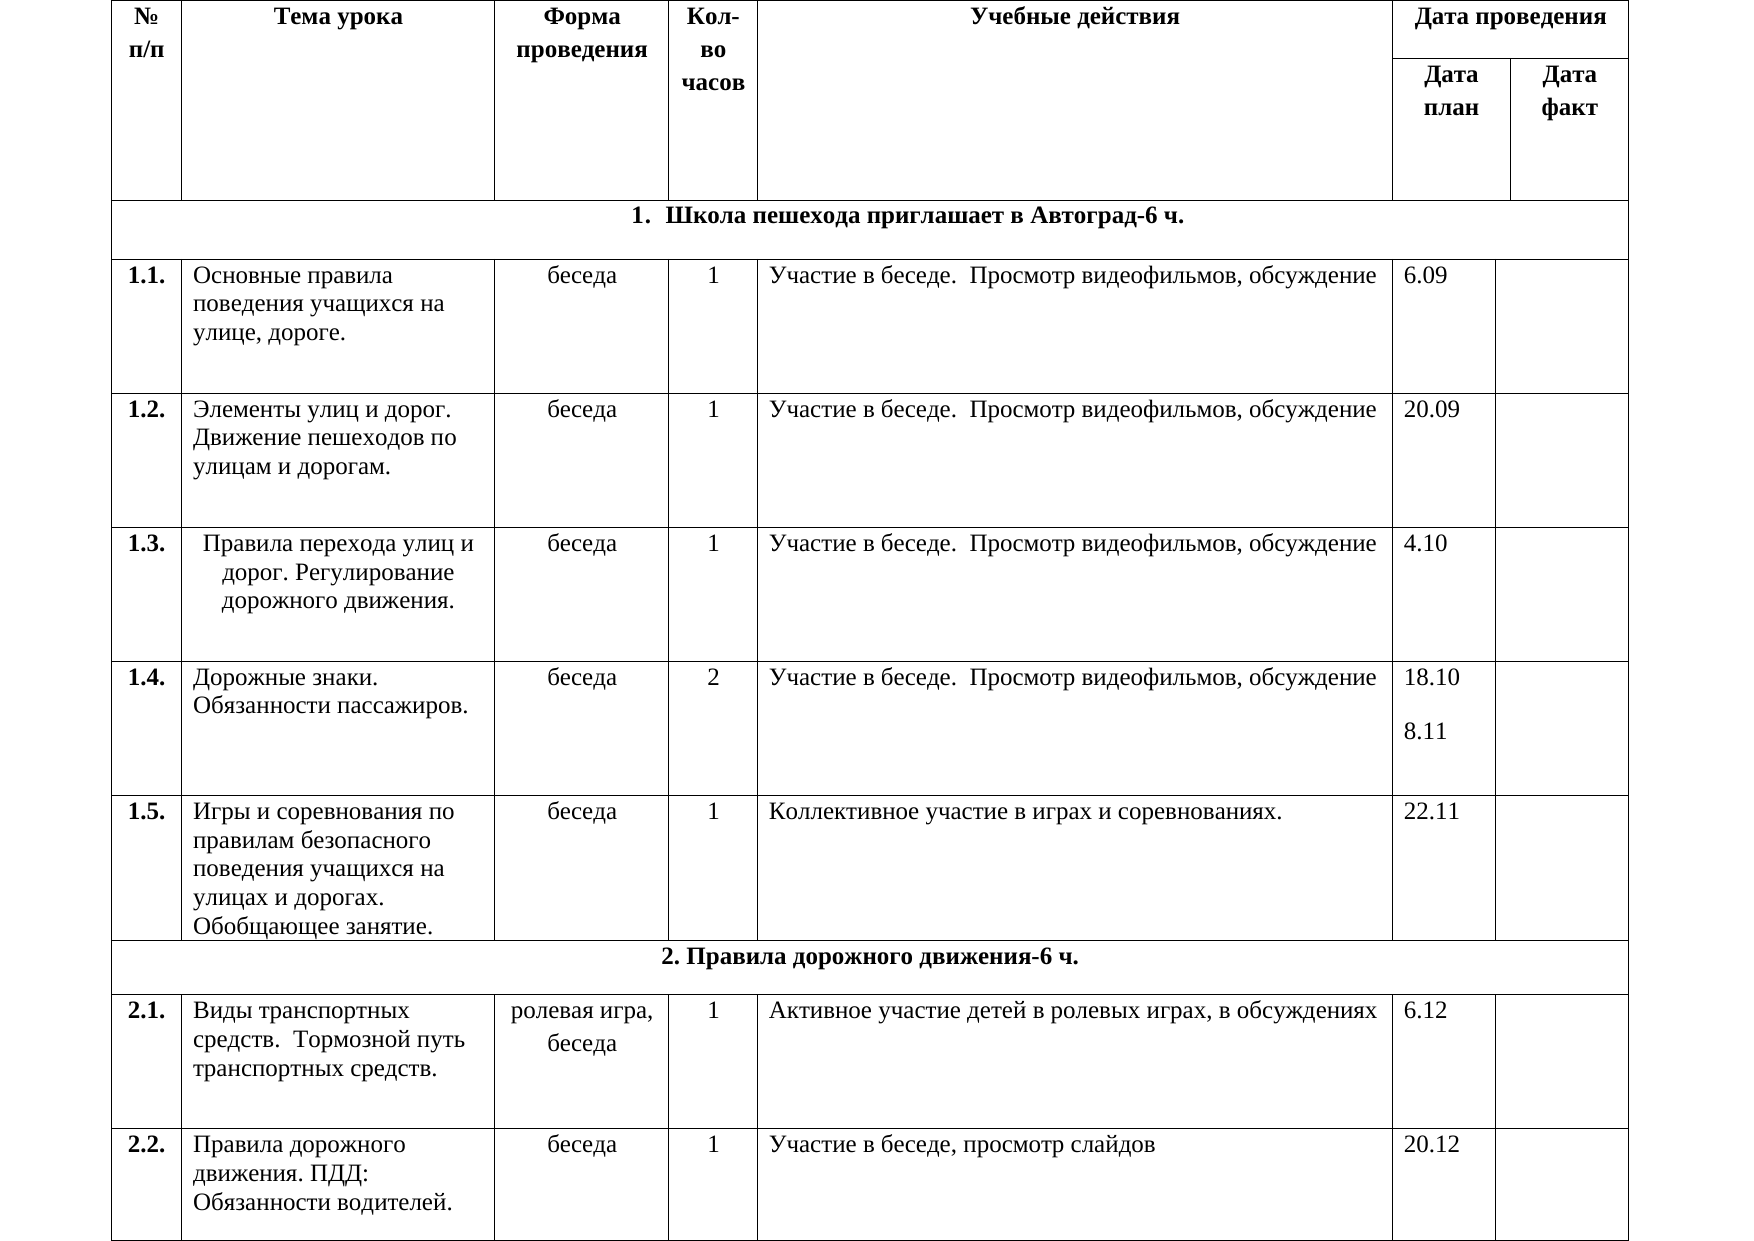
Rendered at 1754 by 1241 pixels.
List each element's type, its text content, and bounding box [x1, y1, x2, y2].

table_cell 20.12 [1393, 1129, 1495, 1240]
table_cell Игры и соревнования по правилам безопасного поведения учащихся на улицах и дорогах. Обобщающее занятие. [182, 796, 494, 940]
table_cell Элементы улиц и дорог. Движение пешеходов по улицам и дорогам. [182, 394, 494, 527]
table_cell [1496, 796, 1628, 940]
table_cell 1 [669, 394, 757, 527]
table_cell 1.2. [112, 394, 181, 527]
table_cell беседа [495, 662, 668, 795]
table_cell [1496, 260, 1628, 393]
table_cell Участие в беседе, просмотр слайдов [758, 1129, 1392, 1240]
table_cell 6.09 [1393, 260, 1495, 393]
table_header Форма проведения [495, 1, 668, 199]
table_cell беседа [495, 528, 668, 661]
table_cell 1.3. [112, 528, 181, 661]
table_cell 2.1. [112, 995, 181, 1128]
table_cell 18.10 8.11 [1393, 662, 1495, 795]
table_header Дата проведения [1393, 1, 1628, 58]
table_cell Участие в беседе. Просмотр видеофильмов, обсуждение [758, 662, 1392, 795]
table_cell ролевая игра, беседа [495, 995, 668, 1128]
table_cell 1. Школа пешехода приглашает в Автоград-6 ч. [112, 201, 1628, 259]
table_cell 2 [669, 662, 757, 795]
table_cell 1 [669, 796, 757, 940]
table_cell 1 [669, 995, 757, 1128]
table_cell [1496, 995, 1628, 1128]
table_cell [1496, 394, 1628, 527]
table_cell 1 [669, 1129, 757, 1240]
table_cell Правила дорожного движения. ПДД: Обязанности водителей. [182, 1129, 494, 1240]
table_cell 2. Правила дорожного движения-6 ч. [112, 941, 1628, 994]
table_cell беседа [495, 260, 668, 393]
table_cell 1 [669, 528, 757, 661]
table_cell Виды транспортных средств. Тормозной путь транспортных средств. [182, 995, 494, 1128]
table_cell беседа [495, 796, 668, 940]
table_cell Дорожные знаки. Обязанности пассажиров. [182, 662, 494, 795]
table_cell Правила перехода улиц и дорог. Регулирование дорожного движения. [182, 528, 494, 661]
table_cell 2.2. [112, 1129, 181, 1240]
table_cell Участие в беседе. Просмотр видеофильмов, обсуждение [758, 260, 1392, 393]
table_cell 6.12 [1393, 995, 1495, 1128]
table_header № п/п [112, 1, 181, 199]
table_cell Активное участие детей в ролевых играх, в обсуждениях [758, 995, 1392, 1128]
table_cell Участие в беседе. Просмотр видеофильмов, обсуждение [758, 528, 1392, 661]
table_cell 1.5. [112, 796, 181, 940]
table_cell Дата факт [1511, 59, 1628, 199]
table_cell 1 [669, 260, 757, 393]
table_cell беседа [495, 394, 668, 527]
table_cell 1.4. [112, 662, 181, 795]
table_cell 4.10 [1393, 528, 1495, 661]
table_cell 22.11 [1393, 796, 1495, 940]
table_cell Коллективное участие в играх и соревнованиях. [758, 796, 1392, 940]
table_cell Дата план [1393, 59, 1510, 199]
table_header Кол-во часов [669, 1, 757, 199]
table_cell [1496, 528, 1628, 661]
table_cell Участие в беседе. Просмотр видеофильмов, обсуждение [758, 394, 1392, 527]
table_cell беседа [495, 1129, 668, 1240]
table_cell Основные правила поведения учащихся на улице, дороге. [182, 260, 494, 393]
table_cell [1496, 662, 1628, 795]
table_cell [1496, 1129, 1628, 1240]
table_cell 20.09 [1393, 394, 1495, 527]
table_cell 1.1. [112, 260, 181, 393]
table_header Учебные действия [758, 1, 1392, 199]
table_header Тема урока [182, 1, 494, 199]
